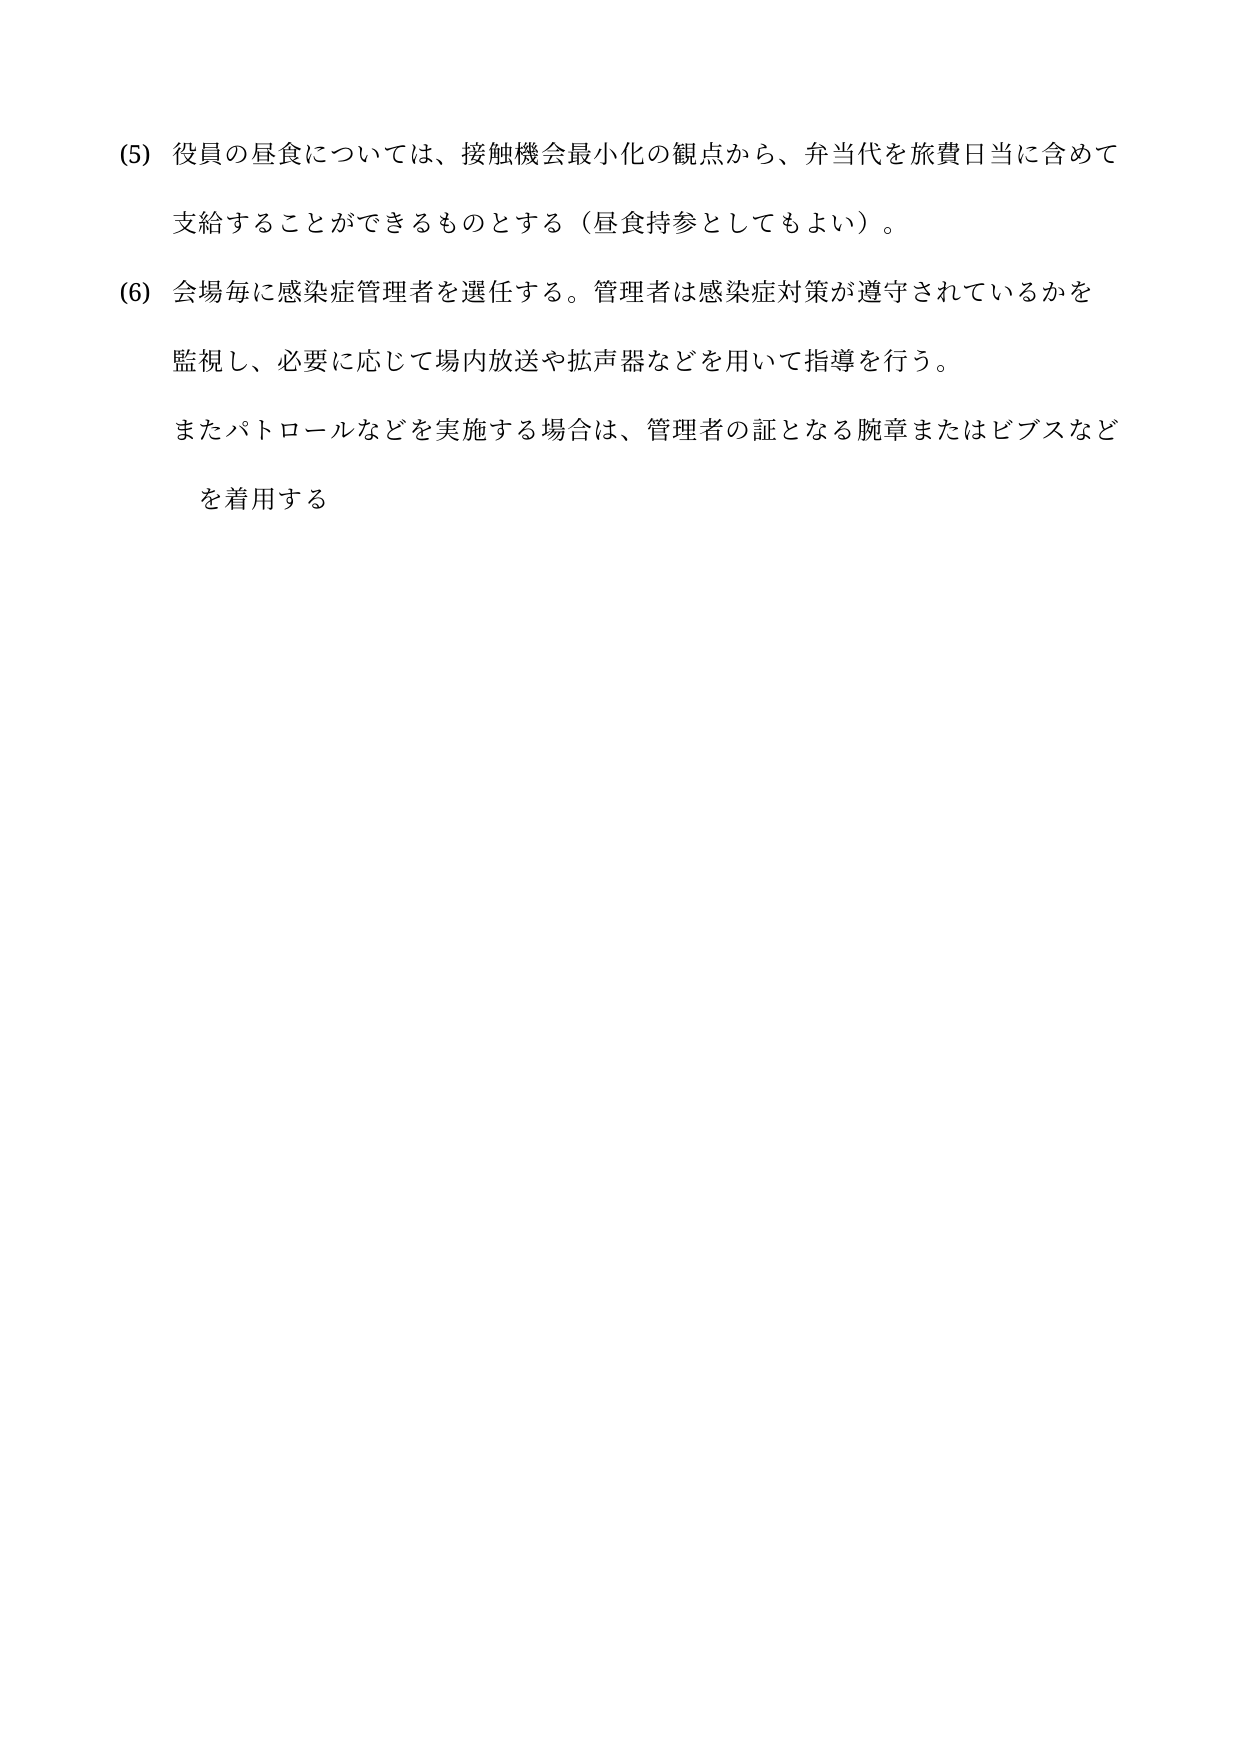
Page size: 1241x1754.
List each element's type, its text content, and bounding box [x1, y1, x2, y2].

text 支給することができるものとする（昼食持参としてもよい）。 [119, 187, 1121, 256]
text 監視し、必要に応じて場内放送や拡声器などを用いて指導を行う。 [119, 325, 1121, 394]
text またパトロールなどを実施する場合は、管理者の証となる腕章またはビブスなど [119, 394, 1121, 463]
text を着用する [119, 463, 1121, 532]
text (6) 会場毎に感染症管理者を選任する。管理者は感染症対策が遵守されているかを [119, 256, 1121, 325]
text (5) 役員の昼食については、接触機会最小化の観点から、弁当代を旅費日当に含めて [119, 118, 1121, 187]
